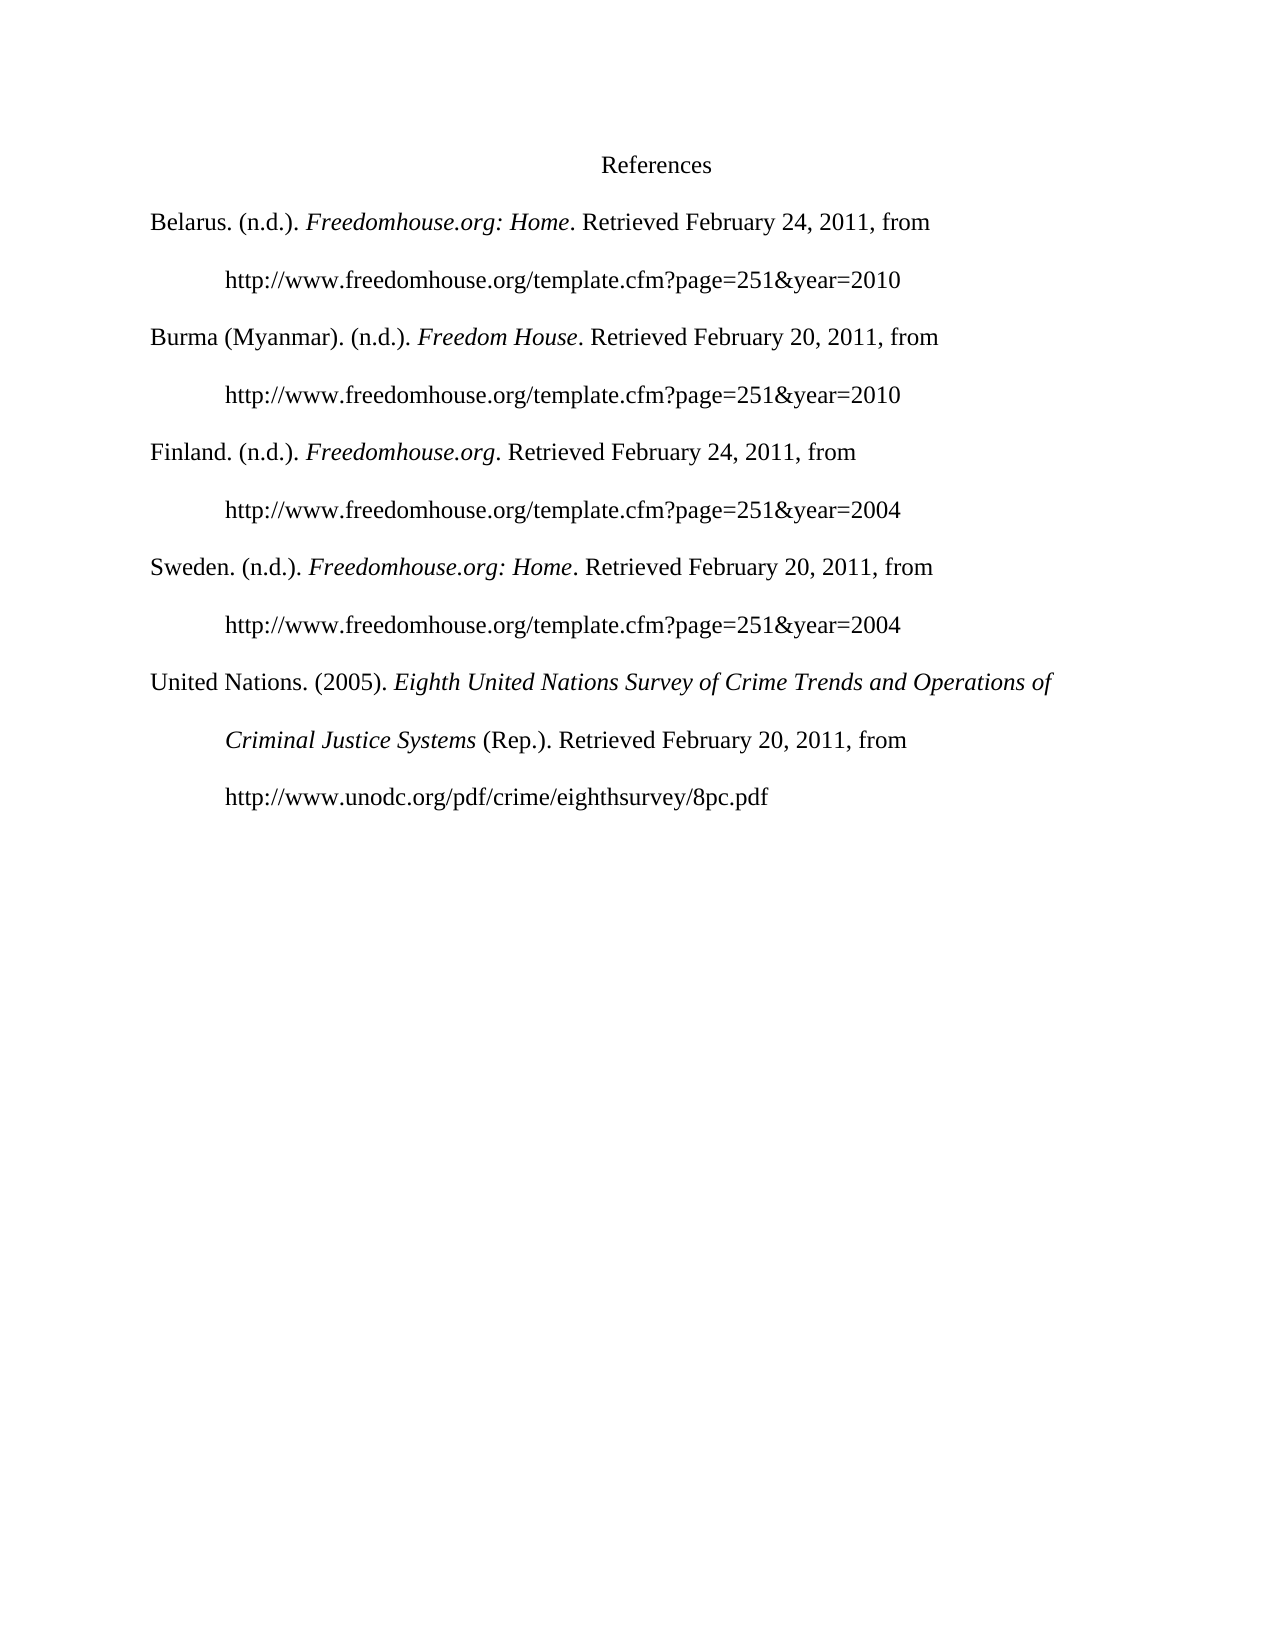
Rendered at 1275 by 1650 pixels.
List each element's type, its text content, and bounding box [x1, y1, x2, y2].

text Burma (Myanmar). (n.d.). Freedom House. Retrieved February 20, 2011, from http://www.freedomhouse.org/template.cfm?page=251&year=2010 [150, 322, 1125, 409]
text References [150, 150, 1125, 179]
text Sweden. (n.d.). Freedomhouse.org: Home. Retrieved February 20, 2011, from http://www.freedomhouse.org/template.cfm?page=251&year=2004 [150, 552, 1125, 639]
text Finland. (n.d.). Freedomhouse.org. Retrieved February 24, 2011, from http://www.freedomhouse.org/template.cfm?page=251&year=2004 [150, 437, 1125, 524]
text Belarus. (n.d.). Freedomhouse.org: Home. Retrieved February 24, 2011, from http://www.freedomhouse.org/template.cfm?page=251&year=2010 [150, 207, 1125, 294]
text United Nations. (2005). Eighth United Nations Survey of Crime Trends and Operations of Criminal Justice Systems (Rep.). Retrieved February 20, 2011, from http://www.unodc.org/pdf/crime/eighthsurvey/8pc.pdf [150, 667, 1125, 811]
